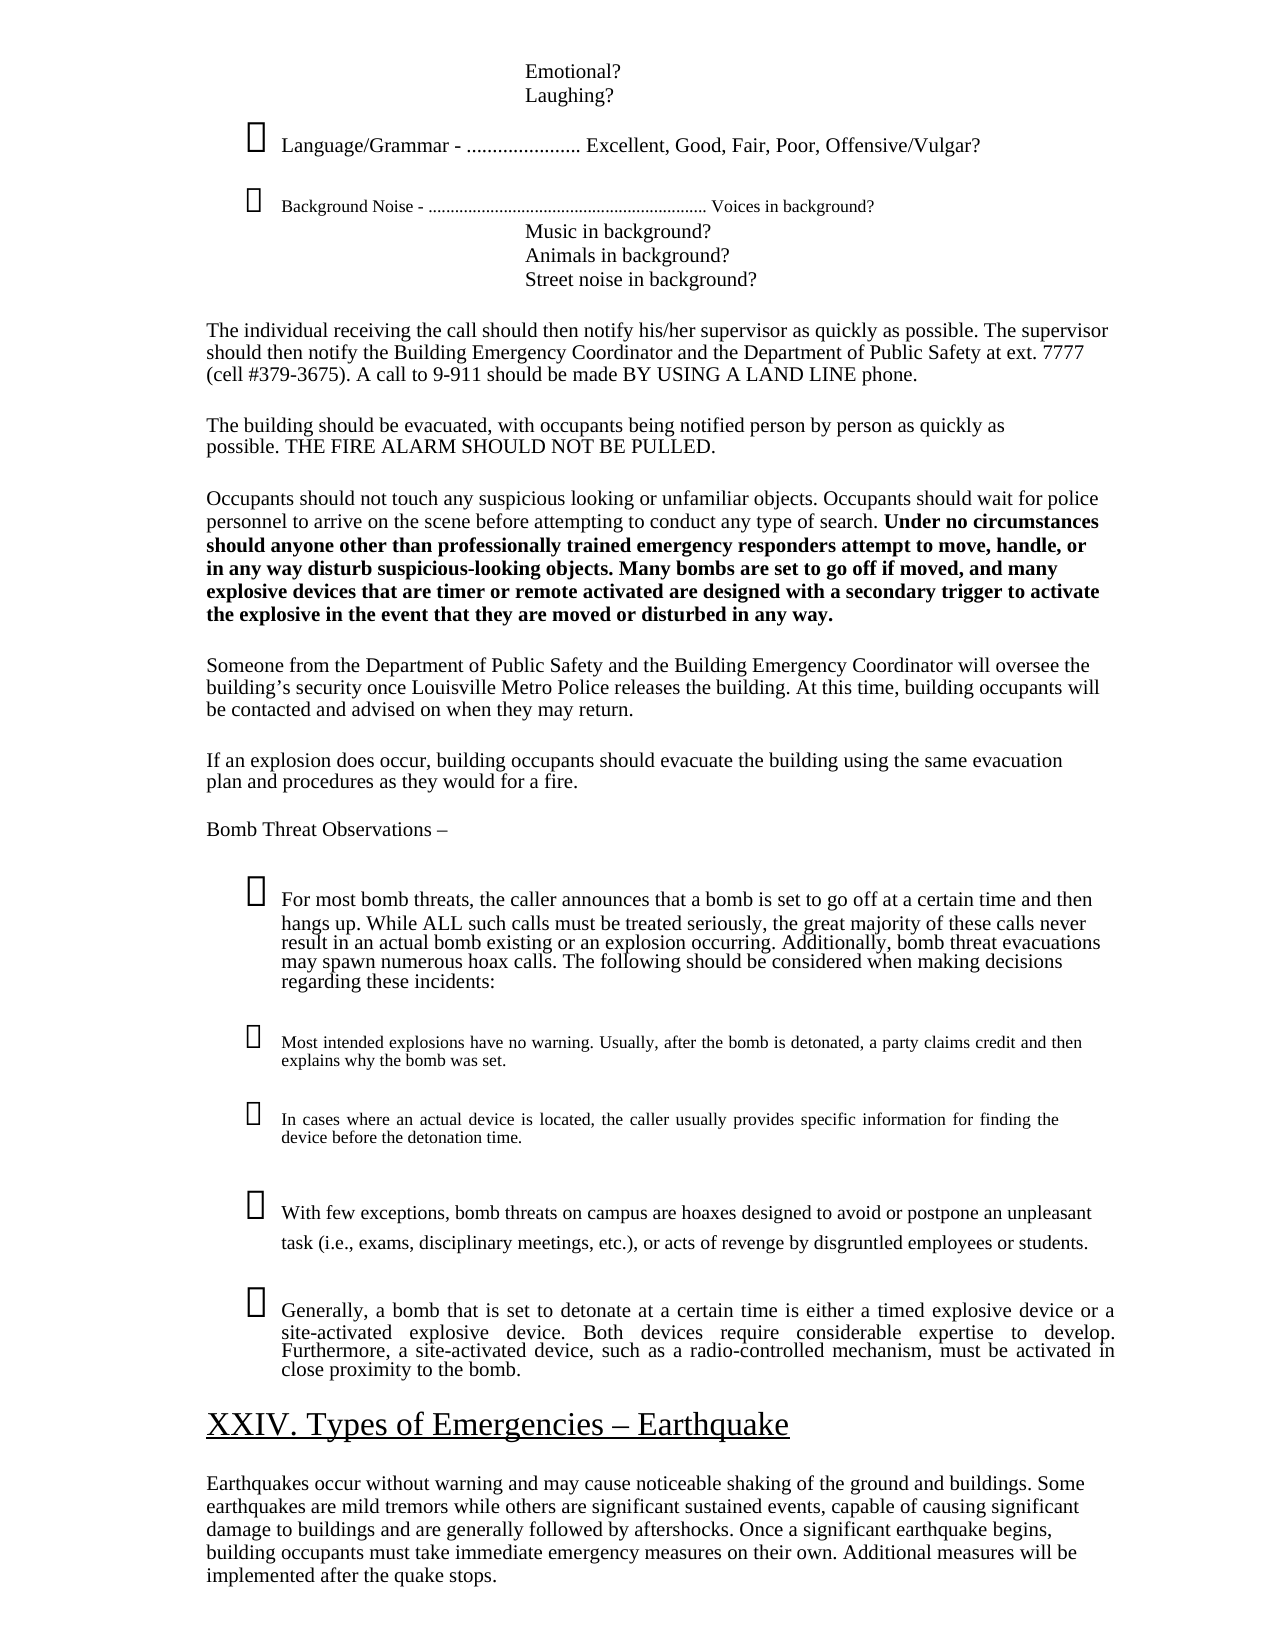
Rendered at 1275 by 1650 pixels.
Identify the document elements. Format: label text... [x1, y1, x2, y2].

text Earthquakes occur without warning and may cause noticeable shaking of the ground and buildings. Some earthquakes are mild tremors while others are significant sustained events, capable of causing significant damage to buildings and are generally followed by aftershocks. Once a significant earthquake begins, building occupants must take immediate emergency measures on their own. Additional measures will be implemented after the quake stops. [206, 1472, 1089, 1587]
list Language/Grammar - ...................... Excellent, Good, Fair, Poor, Offensive/Vulgar? [244, 108, 1139, 165]
list Most intended explosions have no warning. Usually, after the bomb is detonated, a party claims credit and then explains why the bomb was set. [244, 1022, 1083, 1070]
text Music in background? [525, 219, 1139, 243]
list Background Noise - ............................................................... Voices in background? [244, 184, 1139, 219]
text The individual receiving the call should then notify his/her supervisor as quickly as possible. The supervisor should then notify the Building Emergency Coordinator and the Department of Public Safety at ext. 7777 (cell #379-3675). A call to 9-911 should be made BY USING A LAND LINE phone. [206, 320, 1114, 386]
text Bomb Threat Observations – [206, 817, 1139, 841]
list For most bomb threats, the caller announces that a bomb is set to go off at a certain time and then hangs up. While ALL such calls must be treated seriously, the great majority of these calls never result in an actual bomb existing or an explosion occurring. Additionally, bomb threat evacuations may spawn numerous hoax calls. The following should be considered when making decisions regarding these incidents: [244, 870, 1106, 993]
text XXIV. Types of Emergencies – Earthquake [206, 1405, 1139, 1443]
text Street noise in background? [525, 267, 1139, 291]
text Laughing? [525, 83, 1139, 107]
list In cases where an actual device is located, the caller usually provides specific information for finding the device before the detonation time. [244, 1099, 1060, 1148]
list Generally, a bomb that is set to detonate at a certain time is either a timed explosive device or a site-activated explosive device. Both devices require considerable expertise to develop. Furthermore, a site-activated device, such as a radio-controlled mechanism, must be activated in close proximity to the bomb. [244, 1283, 1117, 1381]
text Someone from the Department of Public Safety and the Building Emergency Coordinator will oversee the building’s security once Louisville Metro Police releases the building. At this time, building occupants will be contacted and advised on when they may return. [206, 655, 1106, 721]
list With few exceptions, bomb threats on campus are hoaxes designed to avoid or postpone an unpleasant task (i.e., exams, disciplinary meetings, etc.), or acts of revenge by disgruntled employees or students. [244, 1177, 1125, 1254]
text The building should be evacuated, with occupants being notified person by person as quickly as possible. THE FIRE ALARM SHOULD NOT BE PULLED. [206, 416, 1083, 458]
text Animals in background? [525, 243, 1139, 267]
text Occupants should not touch any suspicious looking or unfamiliar objects. Occupants should wait for police personnel to arrive on the scene before attempting to conduct any type of search. Under no circumstances should anyone other than professionally trained emergency responders attempt to move, handle, or in any way disturb suspicious-looking objects. Many bombs are set to go off if moved, and many explosive devices that are timer or remote activated are designed with a secondary trigger to activate the explosive in the event that they are moved or disturbed in any way. [206, 487, 1108, 626]
text If an explosion does occur, building occupants should evacuate the building using the same evacuation plan and procedures as they would for a fire. [206, 751, 1104, 793]
text Emotional? [525, 59, 1139, 83]
